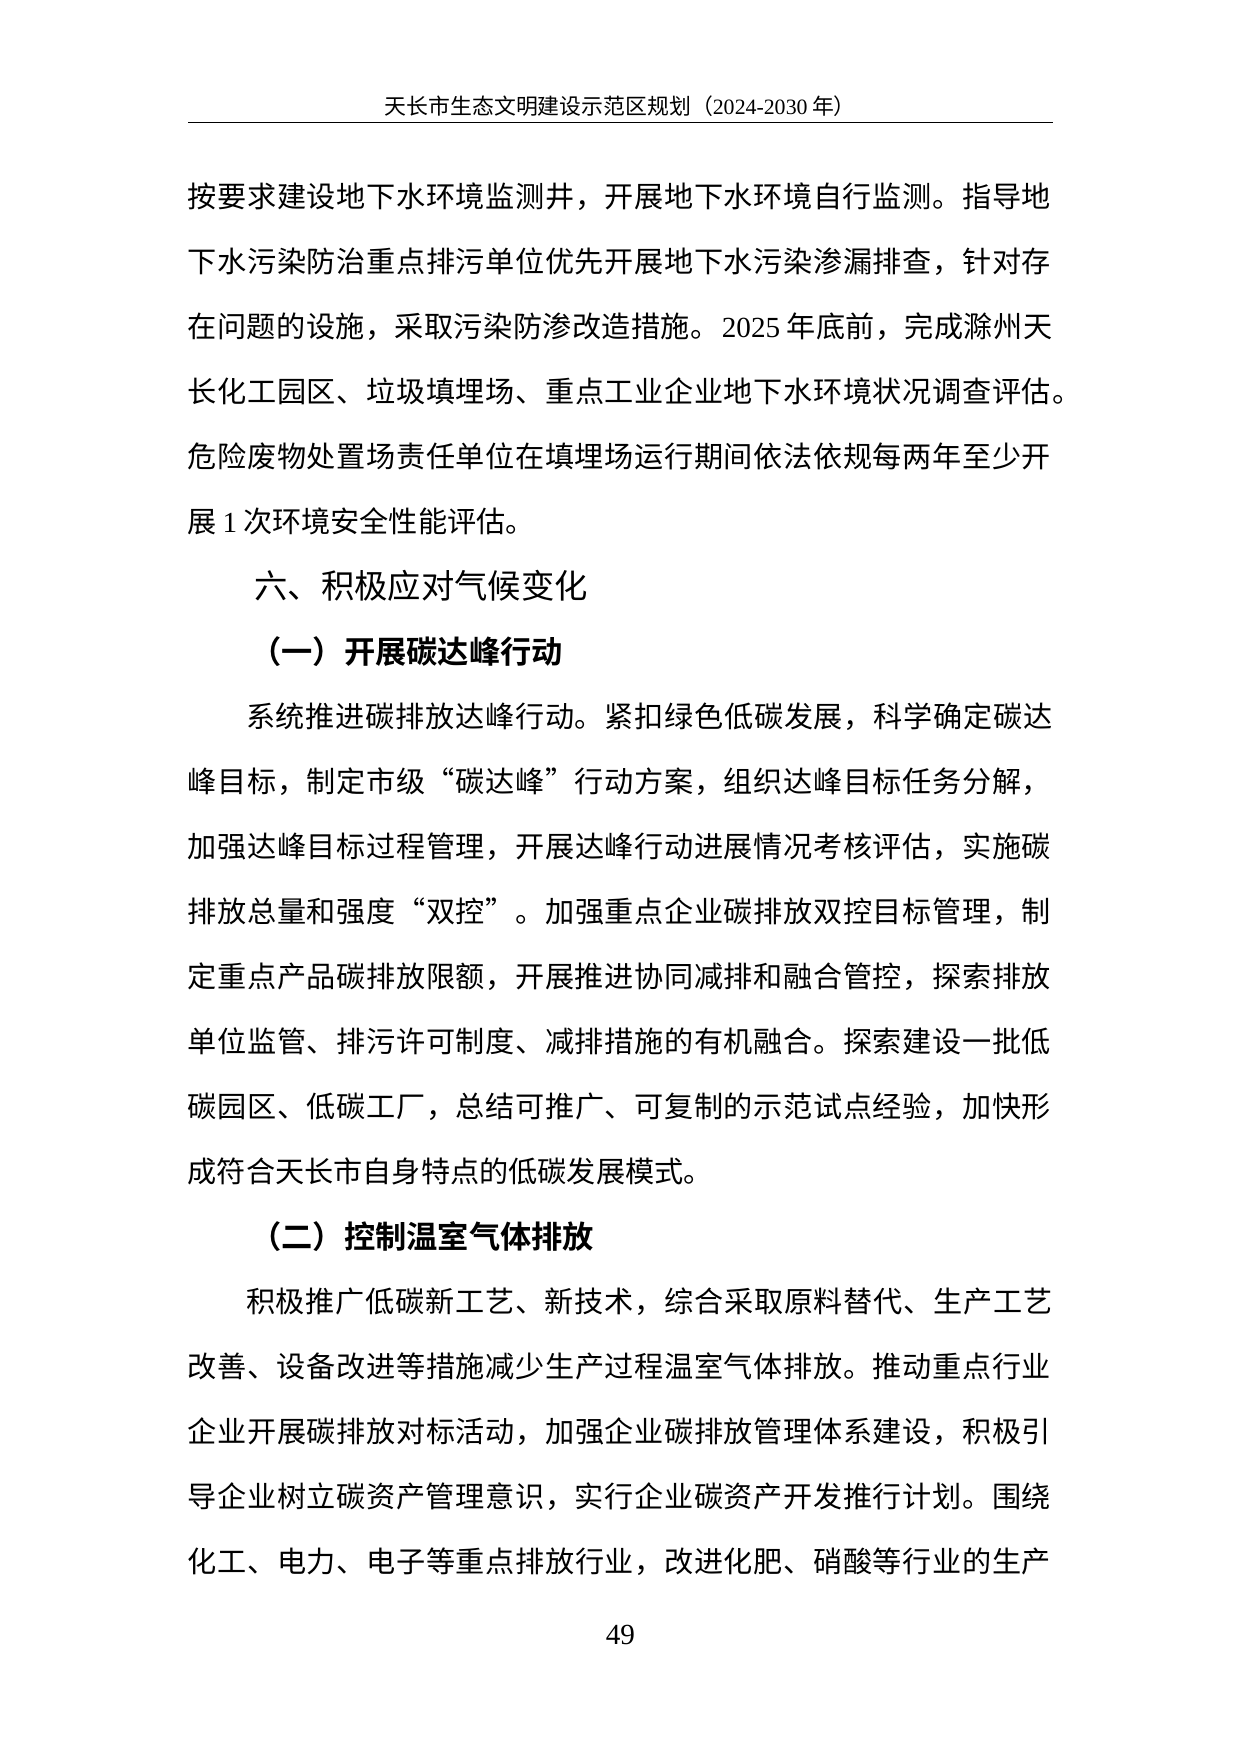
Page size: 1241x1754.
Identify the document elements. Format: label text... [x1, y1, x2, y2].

text （一）开展碳达峰行动 [187, 617, 1053, 682]
text 六、积极应对气候变化 [187, 552, 1053, 617]
text 系统推进碳排放达峰行动。紧扣绿色低碳发展，科学确定碳达峰目标，制定市级“碳达峰”行动方案，组织达峰目标任务分解，加强达峰目标过程管理，开展达峰行动进展情况考核评估，实施碳排放总量和强度“双控”。加强重点企业碳排放双控目标管理，制定重点产品碳排放限额，开展推进协同减排和融合管控，探索排放单位监管、排污许可制度、减排措施的有机融合。探索建设一批低碳园区、低碳工厂，总结可推广、可复制的示范试点经验，加快形成符合天长市自身特点的低碳发展模式。 [187, 682, 1053, 1202]
text （二）控制温室气体排放 [187, 1202, 1053, 1267]
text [187, 162, 1053, 552]
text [187, 1267, 1053, 1592]
